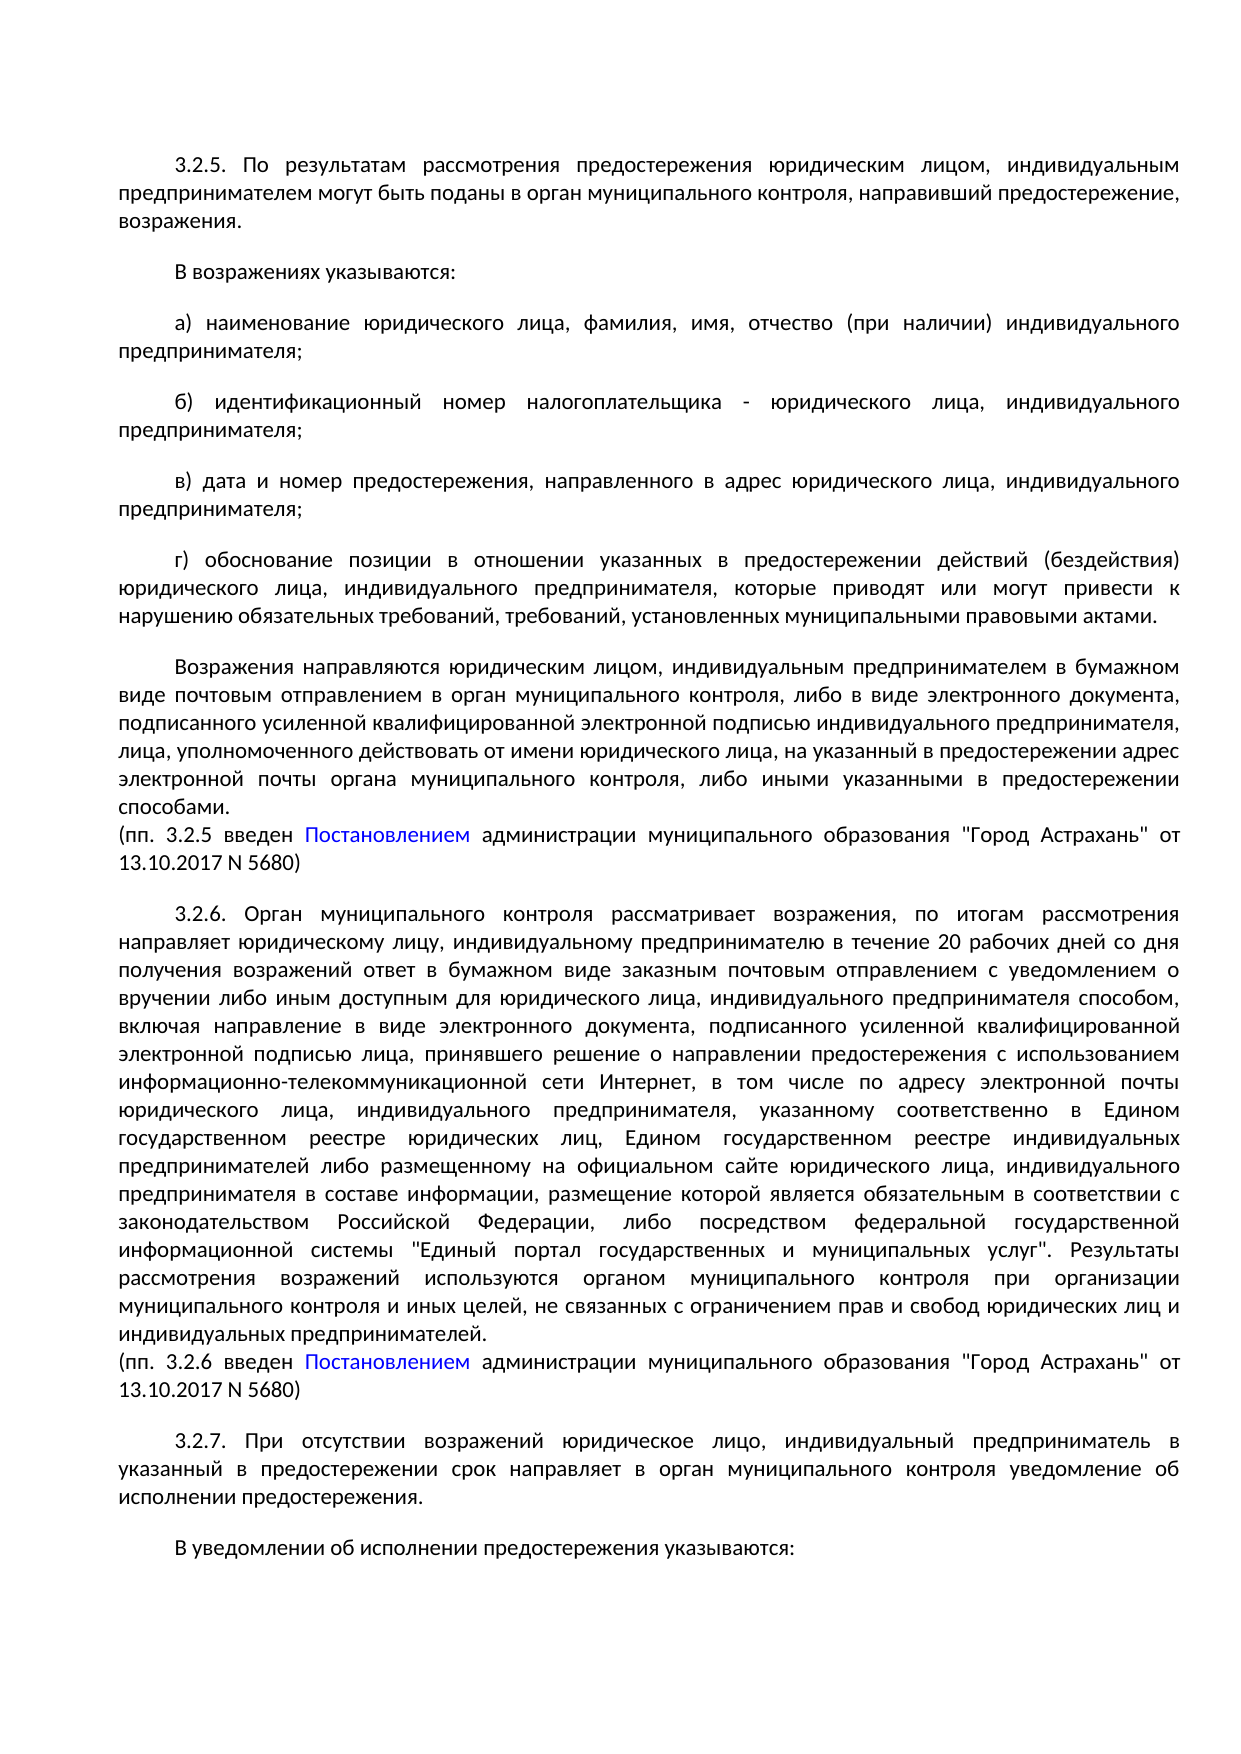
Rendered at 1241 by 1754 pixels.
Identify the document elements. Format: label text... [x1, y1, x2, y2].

text В уведомлении об исполнении предостережения указываются: [118, 1533, 1181, 1561]
text г) обоснование позиции в отношении указанных в предостережении действий (бездействия) юридического лица, индивидуального предпринимателя, которые приводят или могут привести к нарушению обязательных требований, требований, установленных муниципальными правовыми актами. [118, 545, 1181, 629]
text а) наименование юридического лица, фамилия, имя, отчество (при наличии) индивидуального предпринимателя; [118, 308, 1181, 364]
text 3.2.5. По результатам рассмотрения предостережения юридическим лицом, индивидуальным предпринимателем могут быть поданы в орган муниципального контроля, направивший предостережение, возражения. [118, 150, 1181, 234]
text в) дата и номер предостережения, направленного в адрес юридического лица, индивидуального предпринимателя; [118, 466, 1181, 522]
text 3.2.6. Орган муниципального контроля рассматривает возражения, по итогам рассмотрения направляет юридическому лицу, индивидуальному предпринимателю в течение 20 рабочих дней со дня получения возражений ответ в бумажном виде заказным почтовым отправлением с уведомлением о вручении либо иным доступным для юридического лица, индивидуального предпринимателя способом, включая направление в виде электронного документа, подписанного усиленной квалифицированной электронной подписью лица, принявшего решение о направлении предостережения с использованием информационно-телекоммуникационной сети Интернет, в том числе по адресу электронной почты юридического лица, индивидуального предпринимателя, указанному соответственно в Едином государственном реестре юридических лиц, Едином государственном реестре индивидуальных предпринимателей либо размещенному на официальном сайте юридического лица, индивидуального предпринимателя в составе информации, размещение которой является обязательным в соответствии с законодательством Российской Федерации, либо посредством федеральной государственной информационной системы "Единый портал государственных и муниципальных услуг". Результаты рассмотрения возражений используются органом муниципального контроля при организации муниципального контроля и иных целей, не связанных с ограничением прав и свобод юридических лиц и индивидуальных предпринимателей. [118, 899, 1181, 1347]
text Возражения направляются юридическим лицом, индивидуальным предпринимателем в бумажном виде почтовым отправлением в орган муниципального контроля, либо в виде электронного документа, подписанного усиленной квалифицированной электронной подписью индивидуального предпринимателя, лица, уполномоченного действовать от имени юридического лица, на указанный в предостережении адрес электронной почты органа муниципального контроля, либо иными указанными в предостережении способами. [118, 652, 1181, 820]
text б) идентификационный номер налогоплательщика - юридического лица, индивидуального предпринимателя; [118, 387, 1181, 443]
text (пп. 3.2.6 введен Постановлением администрации муниципального образования "Город Астрахань" от 13.10.2017 N 5680) [118, 1347, 1181, 1403]
text В возражениях указываются: [118, 257, 1181, 285]
text (пп. 3.2.5 введен Постановлением администрации муниципального образования "Город Астрахань" от 13.10.2017 N 5680) [118, 820, 1181, 876]
text 3.2.7. При отсутствии возражений юридическое лицо, индивидуальный предприниматель в указанный в предостережении срок направляет в орган муниципального контроля уведомление об исполнении предостережения. [118, 1426, 1181, 1510]
